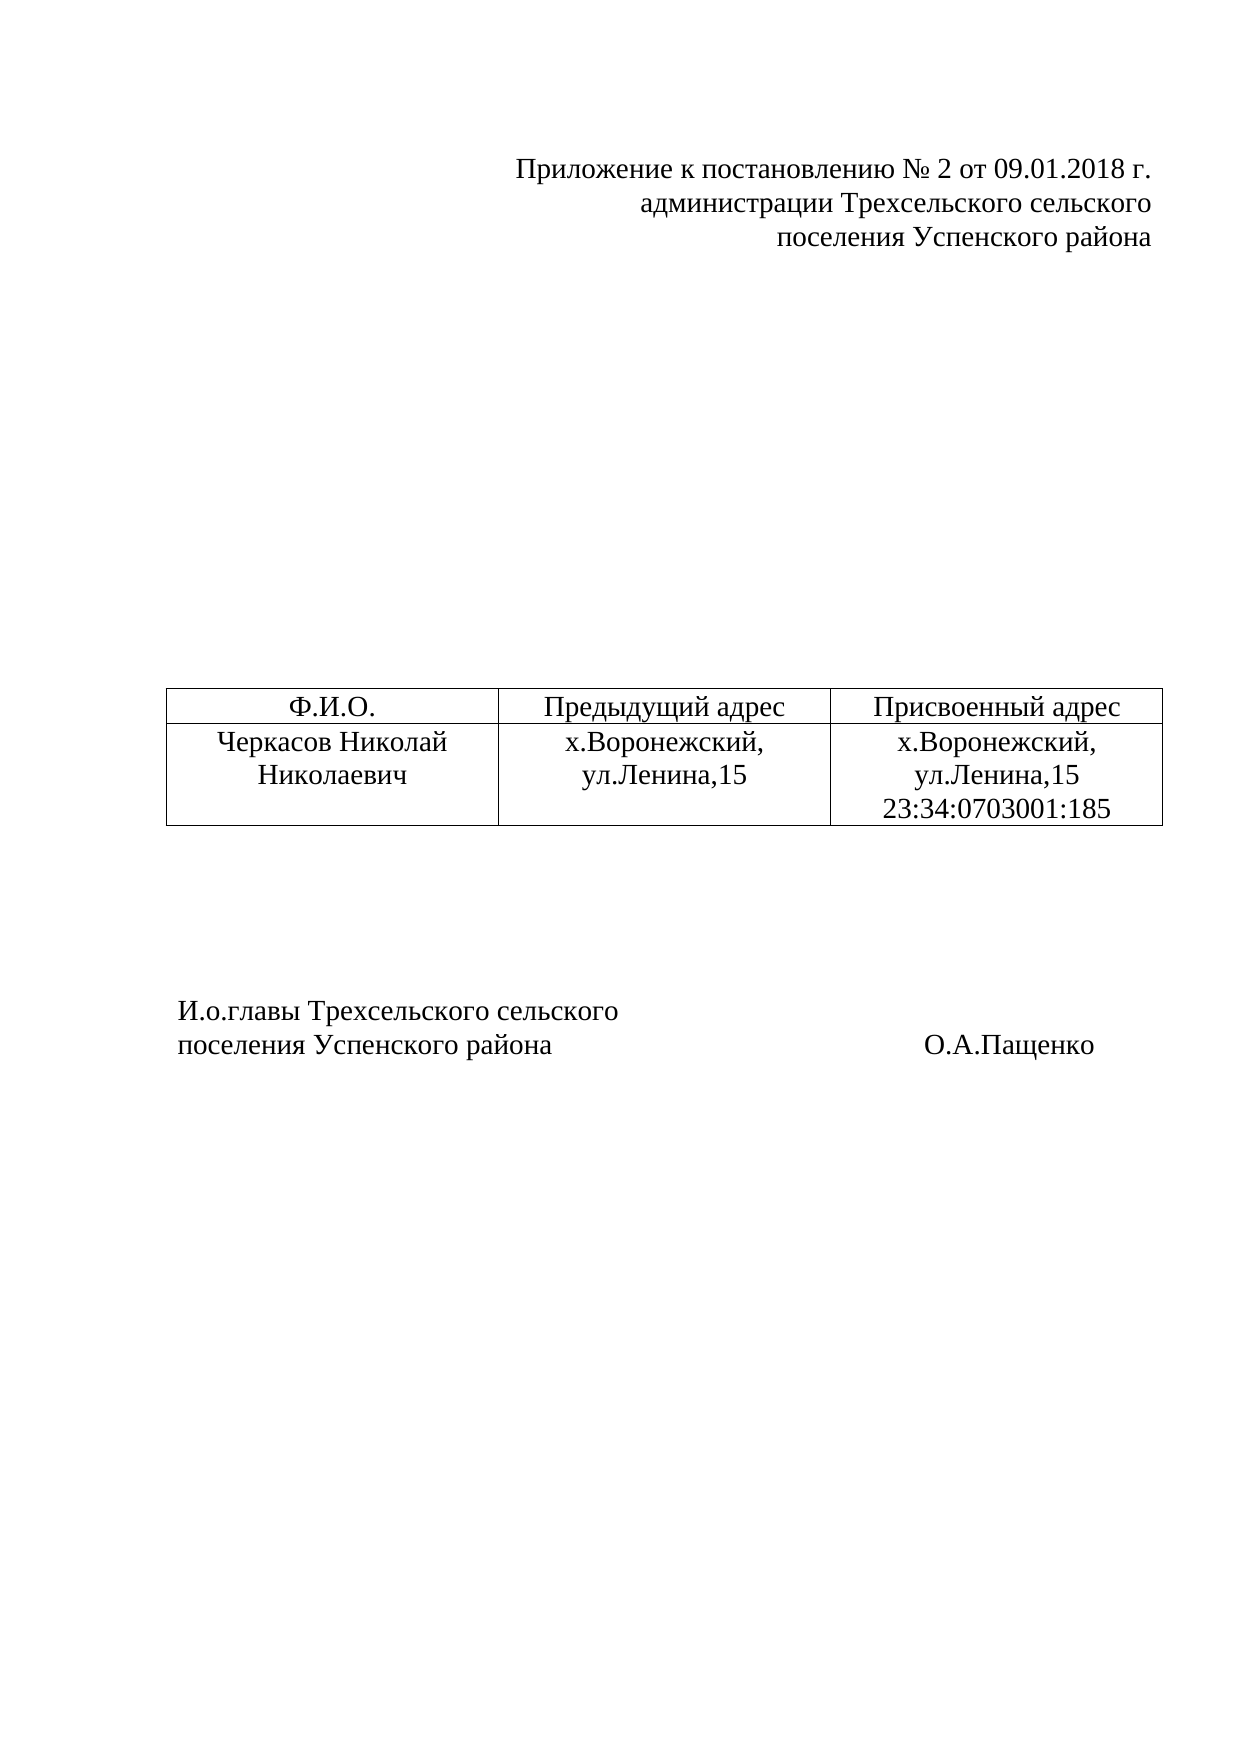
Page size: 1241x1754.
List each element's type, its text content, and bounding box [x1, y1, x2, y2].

table_cell х.Воронежский, ул.Ленина,15 [499, 724, 830, 824]
table_header Присвоенный адрес [831, 689, 1162, 723]
text администрации Трехсельского сельского [177, 185, 1152, 219]
text Приложение к постановлению № 2 от 09.01.2018 г. [177, 152, 1152, 185]
table_cell Черкасов Николай Николаевич [167, 724, 498, 824]
table_header Ф.И.О. [167, 689, 498, 723]
text поселения Успенского района О.А.Пащенко [177, 1027, 1152, 1060]
table_header Предыдущий адрес [499, 689, 830, 723]
text И.о.главы Трехсельского сельского [177, 993, 1152, 1027]
table_cell х.Воронежский, ул.Ленина,15 23:34:0703001:185 [831, 724, 1162, 824]
text поселения Успенского района [177, 219, 1152, 252]
